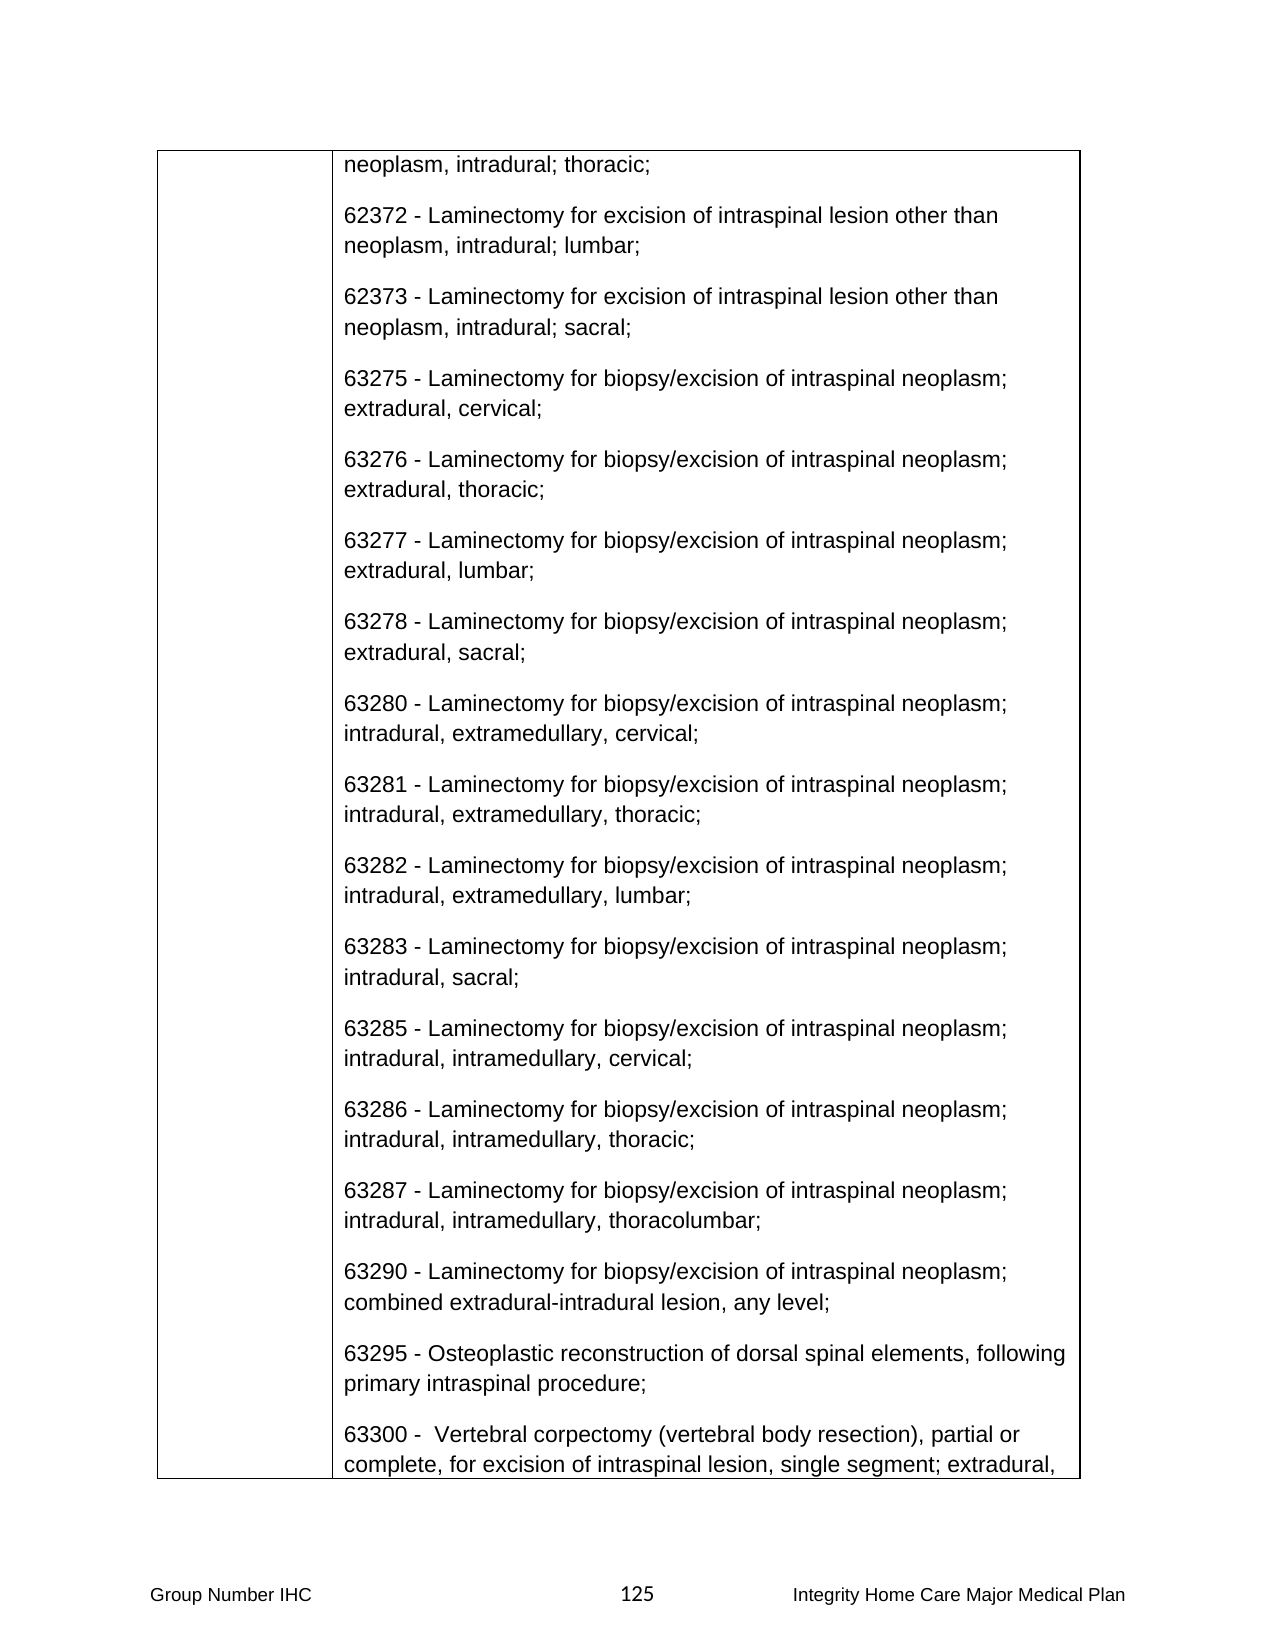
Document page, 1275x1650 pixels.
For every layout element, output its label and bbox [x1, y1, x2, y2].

table_cell [333, 151, 1079, 1477]
table_cell [158, 151, 332, 1477]
